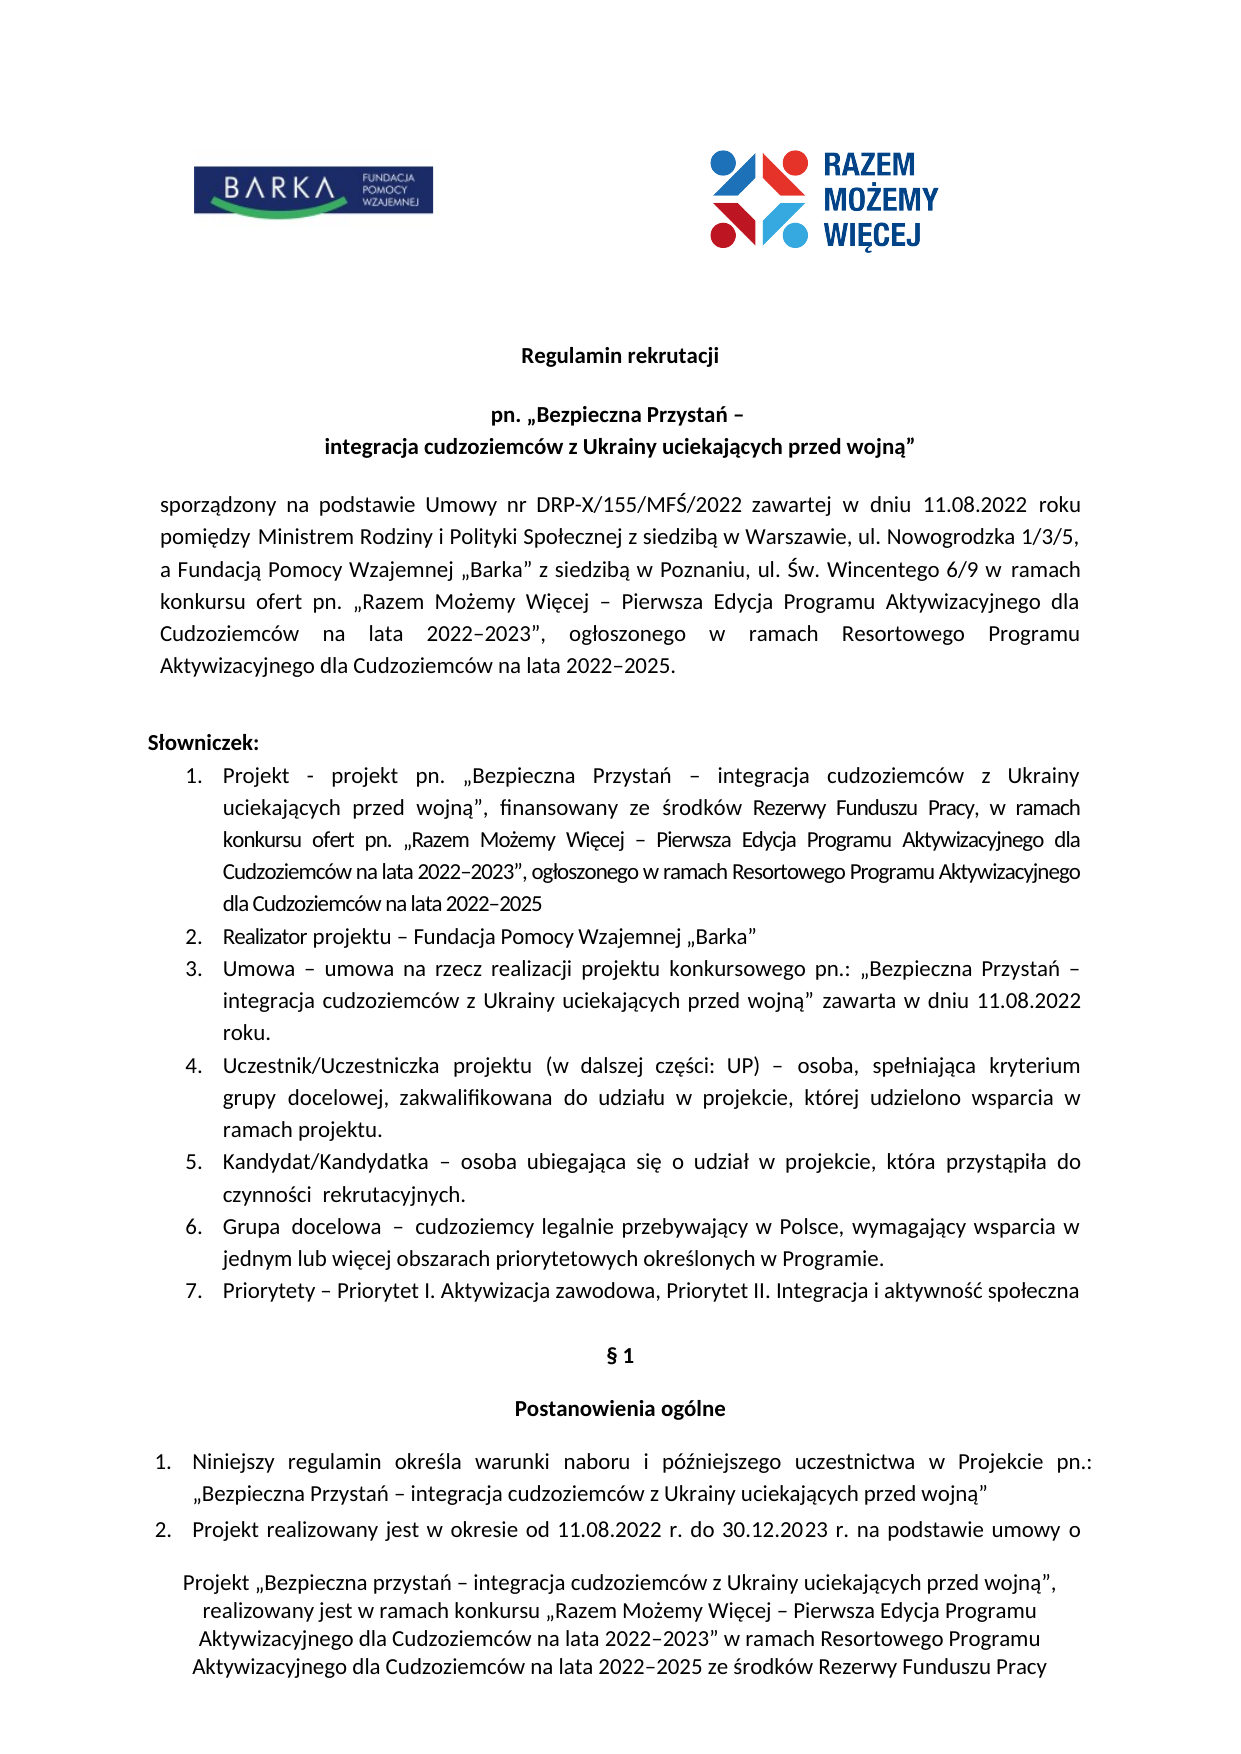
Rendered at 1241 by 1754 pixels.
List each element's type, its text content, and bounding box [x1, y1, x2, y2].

text sporządzony na podstawie Umowy nr DRP-X/155/MFŚ/2022 zawartej w dniu 11.08.2022 roku pomiędzy Ministrem Rodziny i Polityki Społecznej z siedzibą w Warszawie, ul. Nowogrodzka 1/3/5, a Fundacją Pomocy Wzajemnej „Barka” z siedzibą w Poznaniu, ul. Św. Wincentego 6/9 w ramach konkursu ofert pn. „Razem Możemy Więcej – Pierwsza Edycja Programu Aktywizacyjnego dla Cudzoziemców na lata 2022–2023”, ogłoszonego w ramach Resortowego Programu Aktywizacyjnego dla Cudzoziemców na lata 2022–2025. [160, 490, 1081, 679]
list Projekt - projekt pn. „Bezpieczna Przystań – integracja cudzoziemców z Ukrainy uciekających przed wojną”, finansowany ze środków Rezerwy Funduszu Pracy, w ramach konkursu ofert pn. „Razem Możemy Więcej – Pierwsza Edycja Programu Aktywizacyjnego dla Cudzoziemców na lata 2022–2023”, ogłoszonego w ramach Resortowego Programu Aktywizacyjnego dla Cudzoziemców na lata 2022–2025 [185, 761, 1081, 918]
title pn. „Bezpieczna Przystań – integracja cudzoziemców z Ukrainy uciekających przed wojną” [226, 400, 1014, 460]
list Grupa docelowa – cudzoziemcy legalnie przebywający w Polsce, wymagający wsparcia w jednym lub więcej obszarach priorytetowych określonych w Programie. [185, 1212, 1081, 1272]
picture [194, 73, 434, 313]
title Regulamin rekrutacji [226, 341, 1014, 369]
list Priorytety – Priorytet I. Aktywizacja zawodowa, Priorytet II. Integracja i aktywność społeczna [185, 1276, 1081, 1304]
picture [635, 91, 1014, 313]
text Słowniczek: [148, 728, 1093, 757]
text Postanowienia ogólne [226, 1394, 1014, 1422]
list Projekt realizowany jest w okresie od 11.08.2022 r. do 30.12.2023 r. na podstawie umowy o dofinansowanie. [154, 1515, 1081, 1543]
list Niniejszy regulamin określa warunki naboru i późniejszego uczestnictwa w Projekcie pn.: „Bezpieczna Przystań – integracja cudzoziemców z Ukrainy uciekających przed wojną” [154, 1447, 1093, 1507]
list Umowa – umowa na rzecz realizacji projektu konkursowego pn.: „Bezpieczna Przystań – integracja cudzoziemców z Ukrainy uciekających przed wojną” zawarta w dniu 11.08.2022 roku. [185, 954, 1081, 1047]
list Uczestnik/Uczestniczka projektu (w dalszej części: UP) – osoba, spełniająca kryterium grupy docelowej, zakwalifikowana do udziału w projekcie, której udzielono wsparcia w ramach projektu. [185, 1051, 1081, 1143]
text § 1 [226, 1309, 1014, 1369]
list Realizator projektu – Fundacja Pomocy Wzajemnej „Barka” [185, 922, 1081, 950]
list Kandydat/Kandydatka – osoba ubiegająca się o udział w projekcie, która przystąpiła do czynności rekrutacyjnych. [185, 1147, 1081, 1208]
